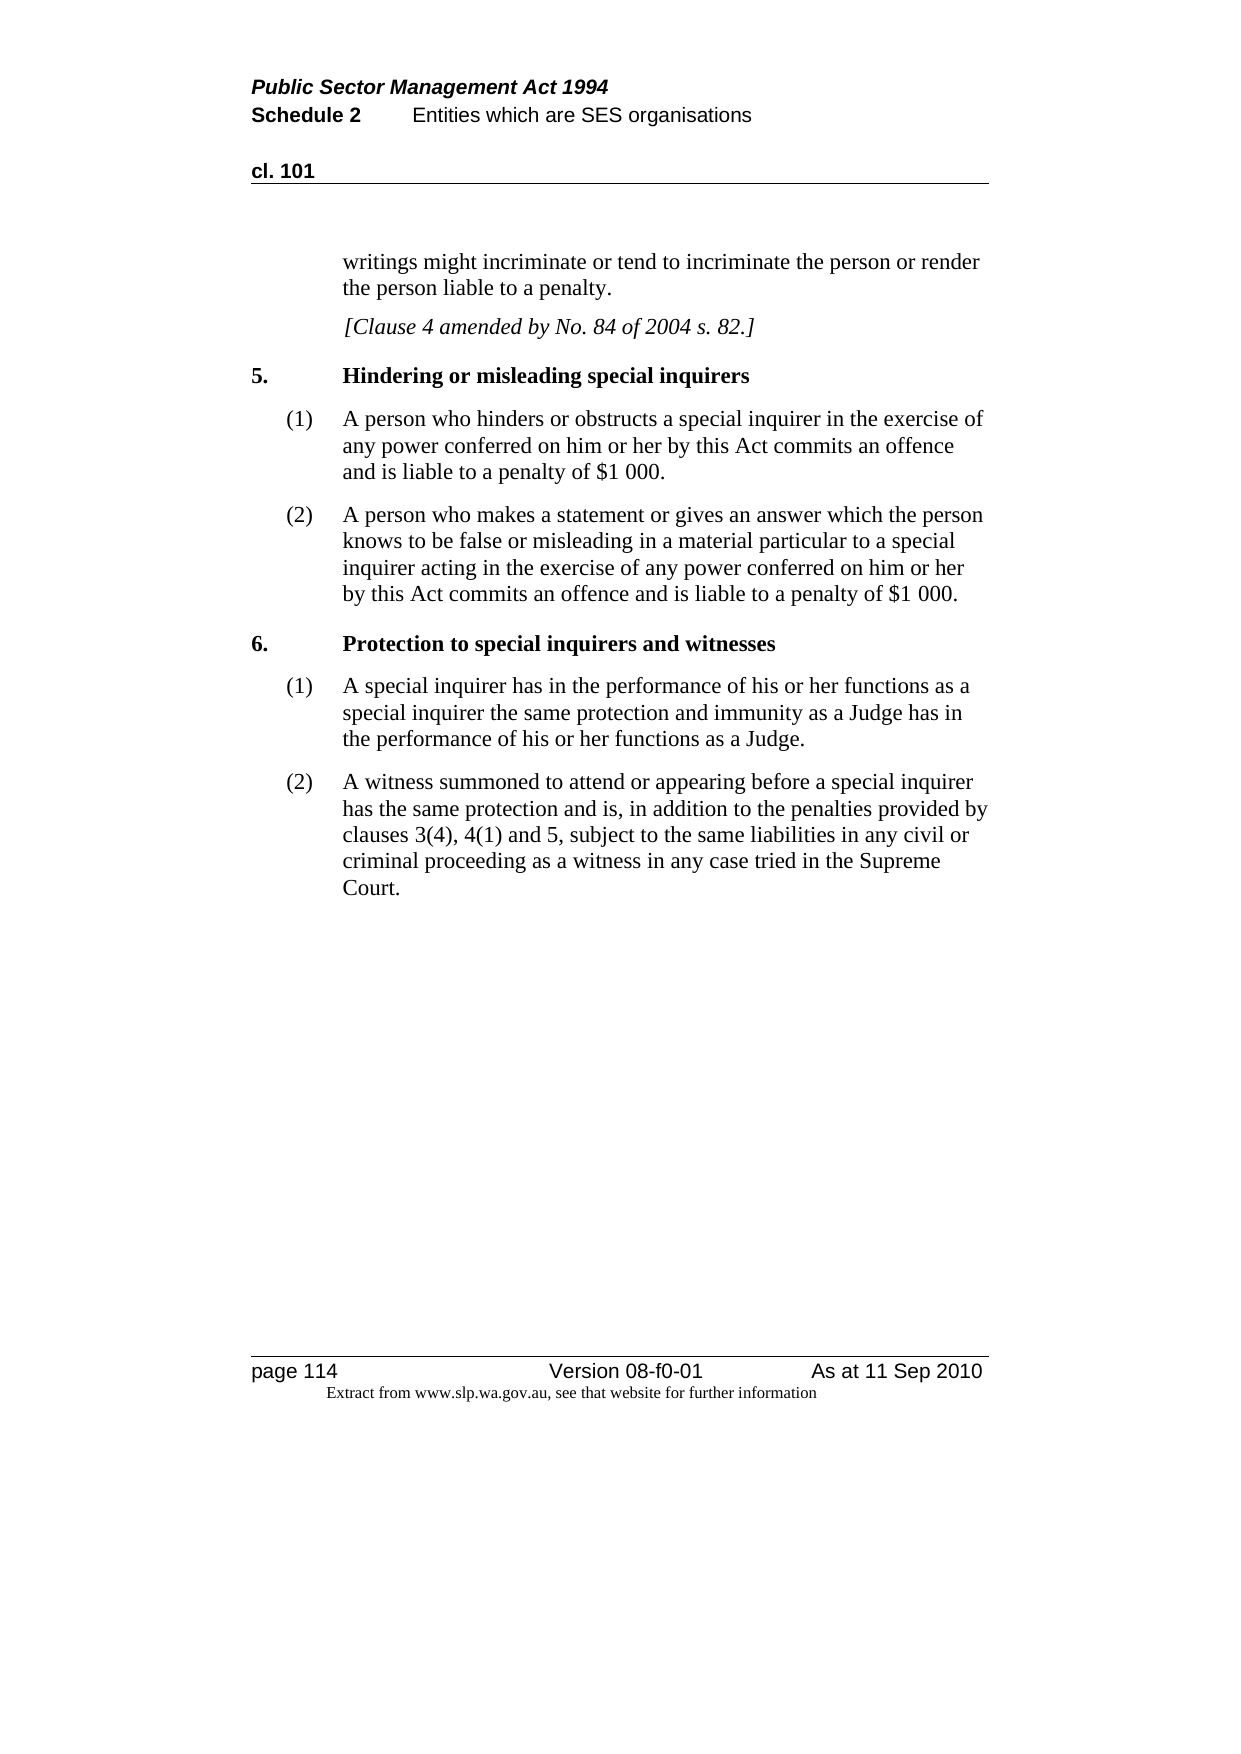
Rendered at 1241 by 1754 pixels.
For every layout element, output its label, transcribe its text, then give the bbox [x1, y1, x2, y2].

text (2) A witness summoned to attend or appearing before a special inquirer has the same protection and is, in addition to the penalties provided by clauses 3(4), 4(1) and 5, subject to the same liabilities in any civil or criminal proceeding as a witness in any case tried in the Supreme Court. [251, 768, 989, 900]
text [251, 248, 989, 301]
text (1) A person who hinders or obstructs a special inquirer in the exercise of any power conferred on him or her by this Act commits an offence and is liable to a penalty of $1 000. [251, 406, 989, 484]
subtitle 5. Hindering or misleading special inquirers [251, 362, 989, 389]
subtitle 6. Protection to special inquirers and witnesses [251, 629, 989, 656]
text (1) A special inquirer has in the performance of his or her functions as a special inquirer the same protection and immunity as a Judge has in the performance of his or her functions as a Judge. [251, 673, 989, 752]
text (2) A person who makes a statement or gives an answer which the person knows to be false or misleading in a material particular to a special inquirer acting in the exercise of any power conferred on him or her by this Act commits an offence and is liable to a penalty of $1 000. [251, 501, 989, 607]
text [Clause 4 amended by No. 84 of 2004 s. 82.] [251, 313, 989, 339]
